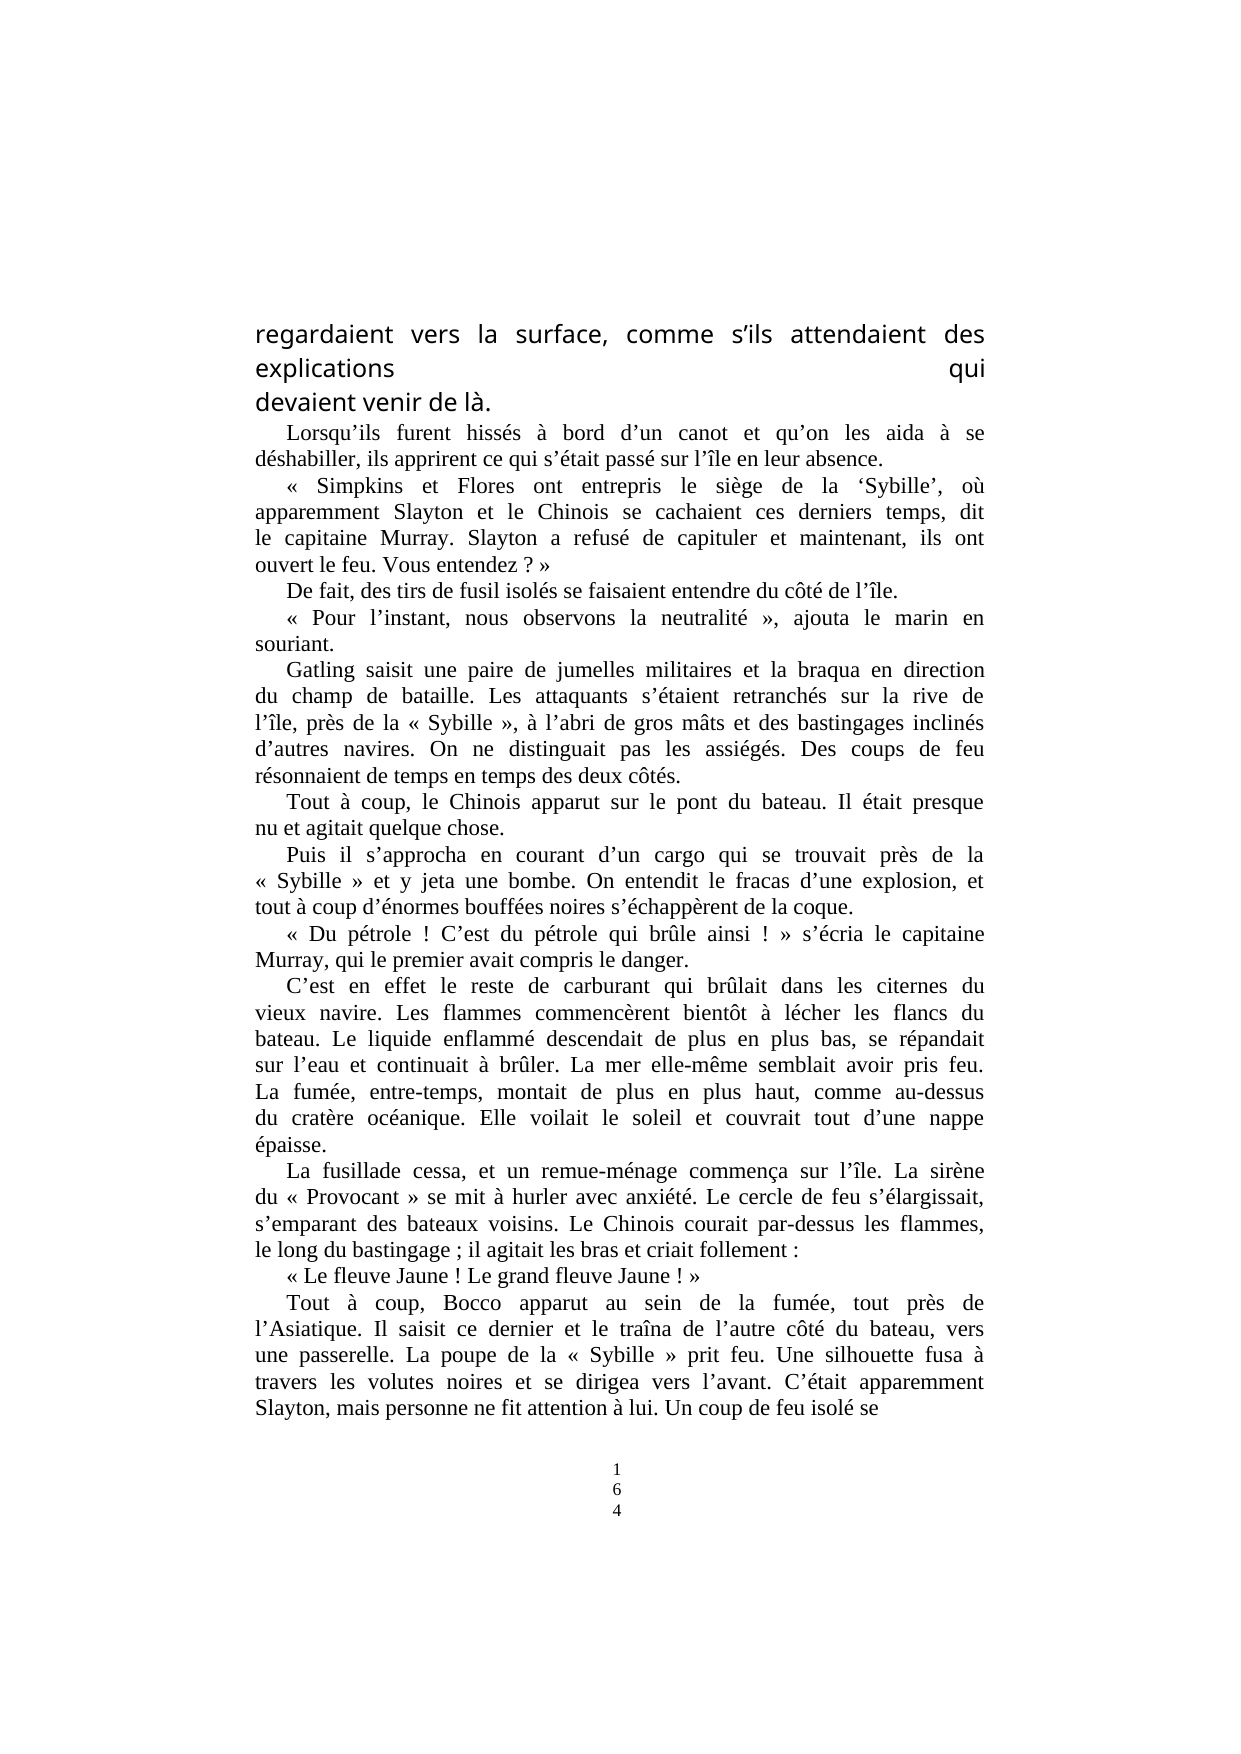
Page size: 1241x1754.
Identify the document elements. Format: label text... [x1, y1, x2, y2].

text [255, 1289, 986, 1421]
text Gatling saisit une paire de jumelles militaires et la braqua en direction du champ de bataille. Les attaquants s’étaient retranchés sur la rive de l’île, près de la « Sybille », à l’abri de gros mâts et des bastingages inclinés d’autres navires. On ne distinguait pas les assiégés. Des coups de feu résonnaient de temps en temps des deux côtés. [255, 656, 986, 788]
text C’est en effet le reste de carburant qui brûlait dans les citernes du vieux navire. Les flammes commencèrent bientôt à lécher les flancs du bateau. Le liquide enflammé descendait de plus en plus bas, se répandait sur l’eau et continuait à brûler. La mer elle-même semblait avoir pris feu. La fumée, entre-temps, montait de plus en plus haut, comme au-dessus du cratère océanique. Elle voilait le soleil et couvrait tout d’une nappe épaisse. [255, 972, 986, 1157]
text Puis il s’approcha en courant d’un cargo qui se trouvait près de la « Sybille » et y jeta une bombe. On entendit le fracas d’une explosion, et tout à coup d’énormes bouffées noires s’échappèrent de la coque. [255, 841, 986, 920]
text La fusillade cessa, et un remue-ménage commença sur l’île. La sirène du « Provocant » se mit à hurler avec anxiété. Le cercle de feu s’élargissait, s’emparant des bateaux voisins. Le Chinois courait par-dessus les flammes, le long du bastingage ; il agitait les bras et criait follement : [255, 1157, 986, 1262]
text « Simpkins et Flores ont entrepris le siège de la ‘Sybille’, où apparemment Slayton et le Chinois se cachaient ces derniers temps, dit le capitaine Murray. Slayton a refusé de capituler et maintenant, ils ont ouvert le feu. Vous entendez ? » [255, 472, 986, 577]
text De fait, des tirs de fusil isolés se faisaient entendre du côté de l’île. [255, 577, 986, 603]
text « Le fleuve Jaune ! Le grand fleuve Jaune ! » [255, 1262, 986, 1289]
text Tout à coup, le Chinois apparut sur le pont du bateau. Il était presque nu et agitait quelque chose. [255, 788, 986, 841]
text Lorsqu’ils furent hissés à bord d’un canot et qu’on les aida à se déshabiller, ils apprirent ce qui s’était passé sur l’île en leur absence. [255, 419, 986, 472]
text « Du pétrole ! C’est du pétrole qui brûle ainsi ! » s’écria le capitaine Murray, qui le premier avait compris le danger. [255, 920, 986, 972]
text « Pour l’instant, nous observons la neutralité », ajouta le marin en souriant. [255, 603, 986, 656]
text Bientôt, les plongeurs sentirent qu’on les emmenait vers le haut. L’émoi saisit tout le monde. Quelque chose de mauvais, apparemment, avait eu lieu. Quelques pénibles minutes s’écoulèrent encore. Tous, mécontents,regardaient vers la surface, comme s’ils attendaient des explications qui devaient venir de là. [255, 317, 986, 419]
